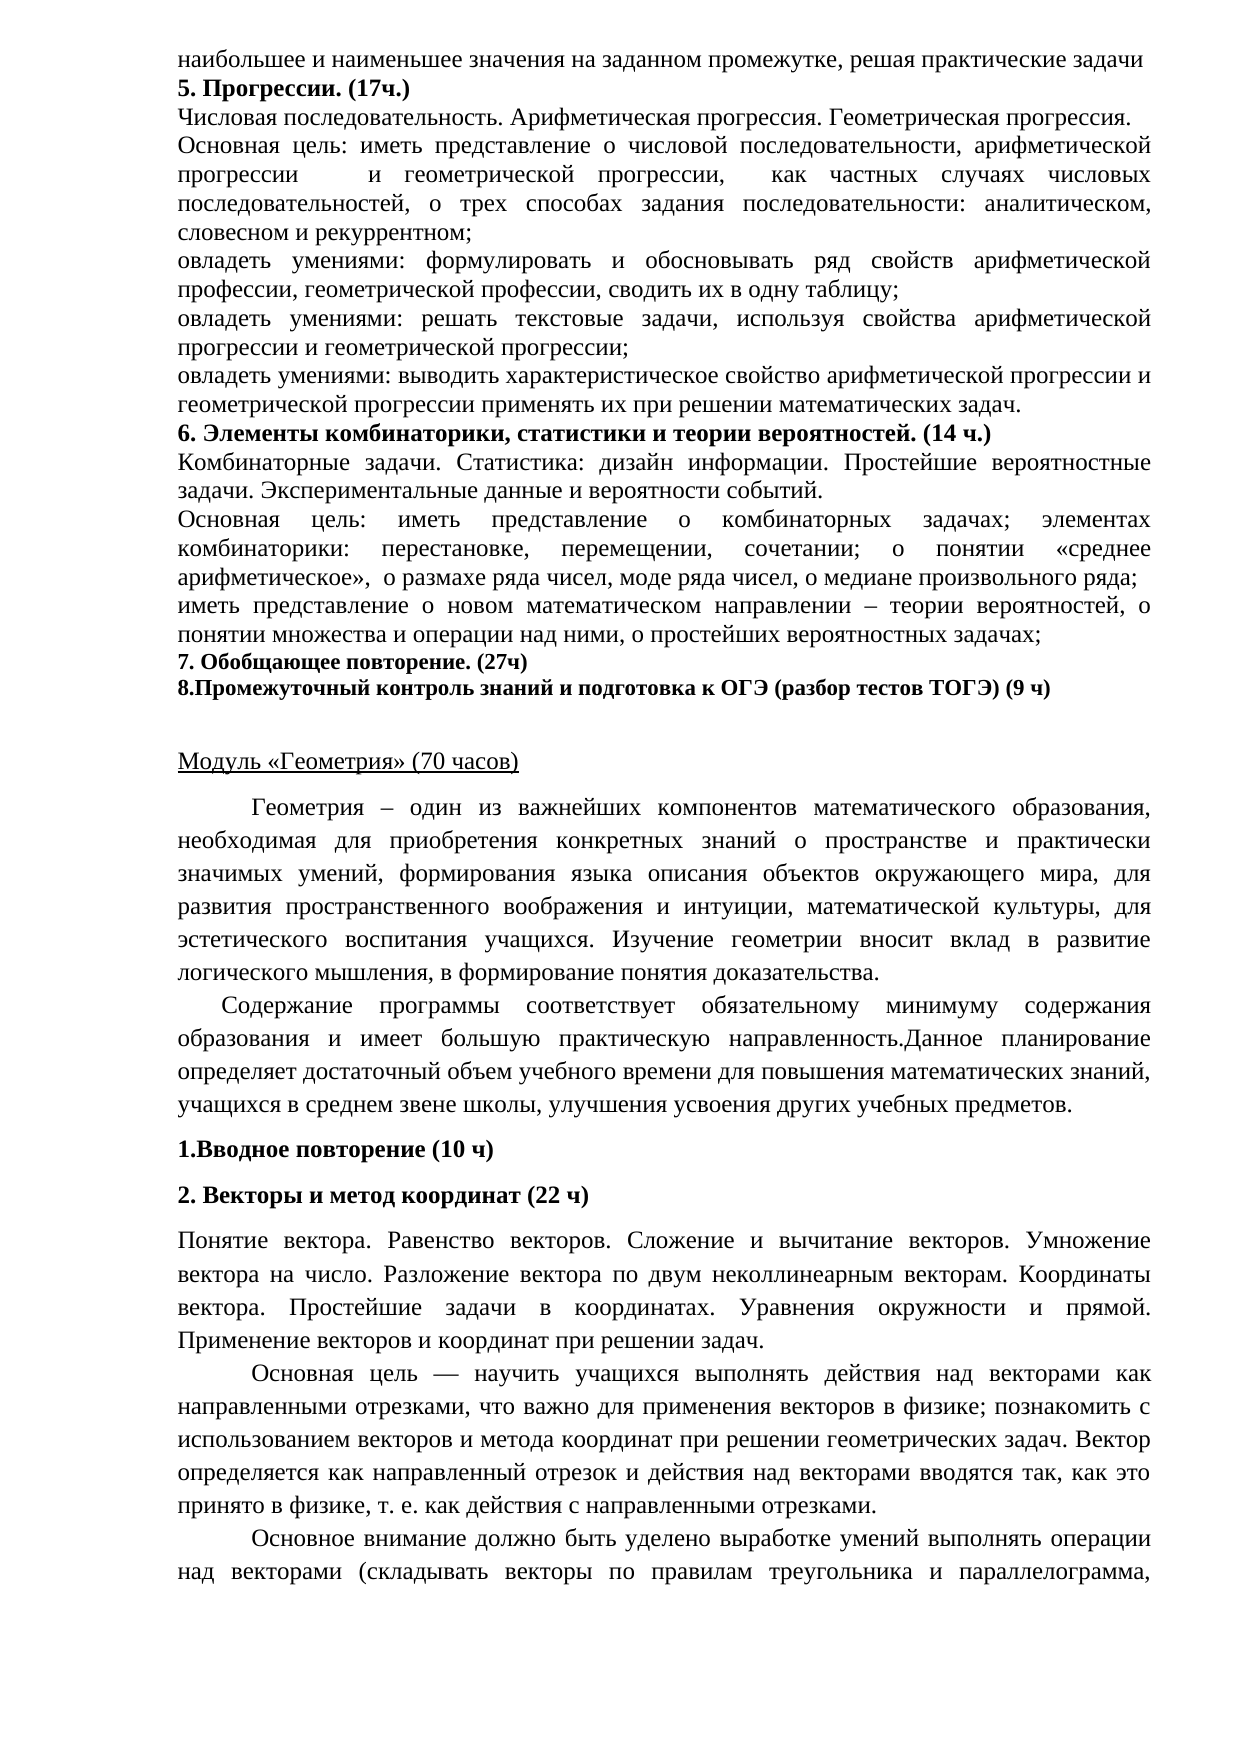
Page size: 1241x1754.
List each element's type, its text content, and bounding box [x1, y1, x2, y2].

text Содержание программы соответствует обязательному минимуму содержания образования и имеет большую практическую направленность.Данное планирование определяет достаточный объем учебного времени для повышения математических знаний, учащихся в среднем звене школы, улучшения усвоения других учебных предметов. [177, 990, 1152, 1118]
text 7. Обобщающее повторение. (27ч) [177, 648, 1152, 674]
text овладеть умениями: формулировать и обосновывать ряд свойств арифметической профессии, геометрической профессии, сводить их в одну таблицу; [177, 246, 1152, 303]
text Модуль «Геометрия» (70 часов) [177, 746, 1152, 775]
text 2. Векторы и метод координат (22 ч) [177, 1180, 1152, 1209]
text 8.Промежуточный контроль знаний и подготовка к ОГЭ (разбор тестов ТОГЭ) (9 ч) [177, 674, 1152, 701]
text Геометрия – один из важнейших компонентов математического образования, необходимая для приобретения конкретных знаний о пространстве и практически значимых умений, формирования языка описания объектов окружающего мира, для развития пространственного воображения и интуиции, математической культуры, для эстетического воспитания учащихся. Изучение геометрии вносит вклад в развитие логического мышления, в формирование понятия доказательства. [177, 792, 1152, 986]
text 5. Прогрессии. (17ч.) [177, 73, 1152, 102]
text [177, 1523, 1152, 1584]
text Числовая последовательность. Арифметическая прогрессия. Геометрическая прогрессия. [177, 102, 1152, 131]
text Понятие вектора. Равенство векторов. Сложение и вычитание векторов. Умножение вектора на число. Разложение вектора по двум неколлинеарным векторам. Координаты вектора. Простейшие задачи в координатах. Уравнения окружности и прямой. Применение векторов и координат при решении задач. [177, 1226, 1152, 1353]
text иметь представление о новом математическом направлении – теории вероятностей, о понятии множества и операции над ними, о простейших вероятностных задачах; [177, 591, 1152, 648]
text 6. Элементы комбинаторики, статистики и теории вероятностей. (14 ч.) [177, 418, 1152, 447]
text овладеть умениями: решать текстовые задачи, используя свойства арифметической прогрессии и геометрической прогрессии; [177, 303, 1152, 361]
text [177, 44, 1152, 73]
text Комбинаторные задачи. Статистика: дизайн информации. Простейшие вероятностные задачи. Экспериментальные данные и вероятности событий. [177, 447, 1152, 504]
text Основная цель: иметь представление о числовой последовательности, арифметической прогрессии и геометрической прогрессии, как частных случаях числовых последовательностей, о трех способах задания последовательности: аналитическом, словесном и рекуррентном; [177, 131, 1152, 246]
text 1.Вводное повторение (10 ч) [177, 1134, 1152, 1163]
text овладеть умениями: выводить характеристическое свойство арифметической прогрессии и геометрической прогрессии применять их при решении математических задач. [177, 361, 1152, 418]
text Основная цель: иметь представление о комбинаторных задачах; элементах комбинаторики: перестановке, перемещении, сочетании; о понятии «среднее арифметическое», о размахе ряда чисел, моде ряда чисел, о медиане произвольного ряда; [177, 504, 1152, 591]
text Основная цель — научить учащихся выполнять действия над векторами как направленными отрезками, что важно для применения векторов в физике; познакомить с использованием векторов и метода координат при решении геометрических задач. Вектор определяется как направленный отрезок и действия над векторами вводятся так, как это принято в физике, т. е. как действия с направленными отрезками. [177, 1358, 1152, 1518]
